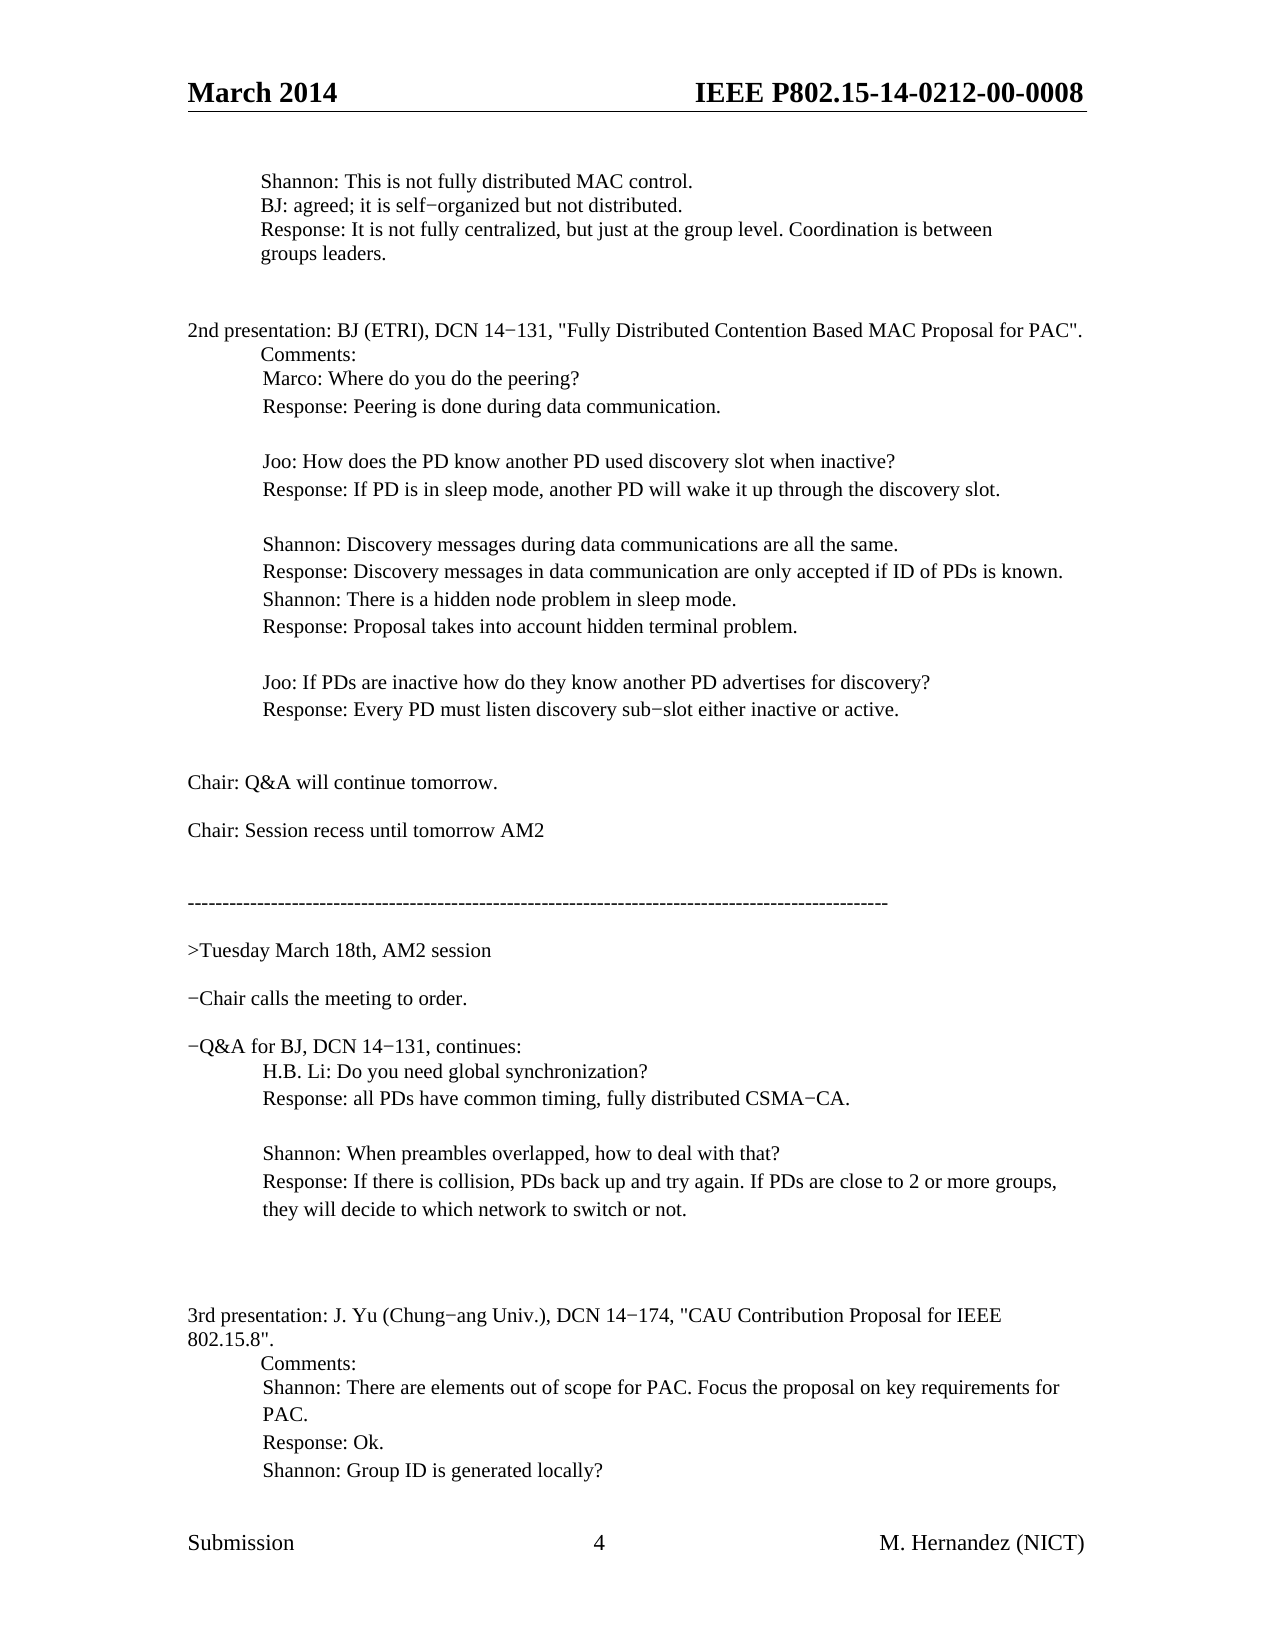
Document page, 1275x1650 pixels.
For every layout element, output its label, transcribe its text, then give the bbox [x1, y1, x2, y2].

text Chair: Q&A will continue tomorrow. [187, 770, 1087, 794]
list Shannon: Discovery messages during data communications are all the same. [262, 532, 1087, 556]
text −Q&A for BJ, DCN 14−131, continues: [187, 1034, 1087, 1058]
text 3rd presentation: J. Yu (Chung−ang Univ.), DCN 14−174, "CAU Contribution Proposal for IEEE 802.15.8". [187, 1302, 1087, 1351]
text Response: It is not fully centralized, but just at the group level. Coordination is between [187, 217, 1087, 241]
list Response: all PDs have common timing, fully distributed CSMA−CA. [262, 1086, 1087, 1110]
list Response: Ok. [262, 1430, 1087, 1454]
list H.B. Li: Do you need global synchronization? [262, 1058, 1087, 1083]
list Response: If there is collision, PDs back up and try again. If PDs are close to 2 or more groups, they will decide to which network to switch or not. [262, 1169, 1087, 1221]
text Chair: Session recess until tomorrow AM2 [187, 818, 1087, 842]
text 2nd presentation: BJ (ETRI), DCN 14−131, "Fully Distributed Contention Based MAC Proposal for PAC". [187, 318, 1087, 342]
text ----------------------------------------------------------------------------------------------------- [187, 890, 1087, 914]
list Marco: Where do you do the peering? [262, 366, 1087, 390]
list Response: Proposal takes into account hidden terminal problem. [262, 614, 1087, 638]
text BJ: agreed; it is self−organized but not distributed. [187, 193, 1087, 217]
text groups leaders. [187, 241, 1087, 265]
list Response: Discovery messages in data communication are only accepted if ID of PDs is known. [262, 559, 1087, 583]
list Response: Every PD must listen discovery sub−slot either inactive or active. [262, 697, 1087, 721]
list Shannon: There is a hidden node problem in sleep mode. [262, 587, 1087, 611]
list Joo: If PDs are inactive how do they know another PD advertises for discovery? [262, 670, 1087, 694]
list Response: Peering is done during data communication. [262, 394, 1087, 418]
list Shannon: When preambles overlapped, how to deal with that? [262, 1141, 1087, 1165]
text >Tuesday March 18th, AM2 session [187, 938, 1087, 962]
text Shannon: This is not fully distributed MAC control. [187, 169, 1087, 193]
list Response: If PD is in sleep mode, another PD will wake it up through the discovery slot. [262, 476, 1087, 501]
list Joo: How does the PD know another PD used discovery slot when inactive? [262, 449, 1087, 473]
text −Chair calls the meeting to order. [187, 986, 1087, 1010]
text Comments: [187, 342, 1087, 366]
list Shannon: Group ID is generated locally? [262, 1457, 1087, 1482]
text Comments: [187, 1351, 1087, 1375]
list Shannon: There are elements out of scope for PAC. Focus the proposal on key requirements for PAC. [262, 1375, 1087, 1426]
